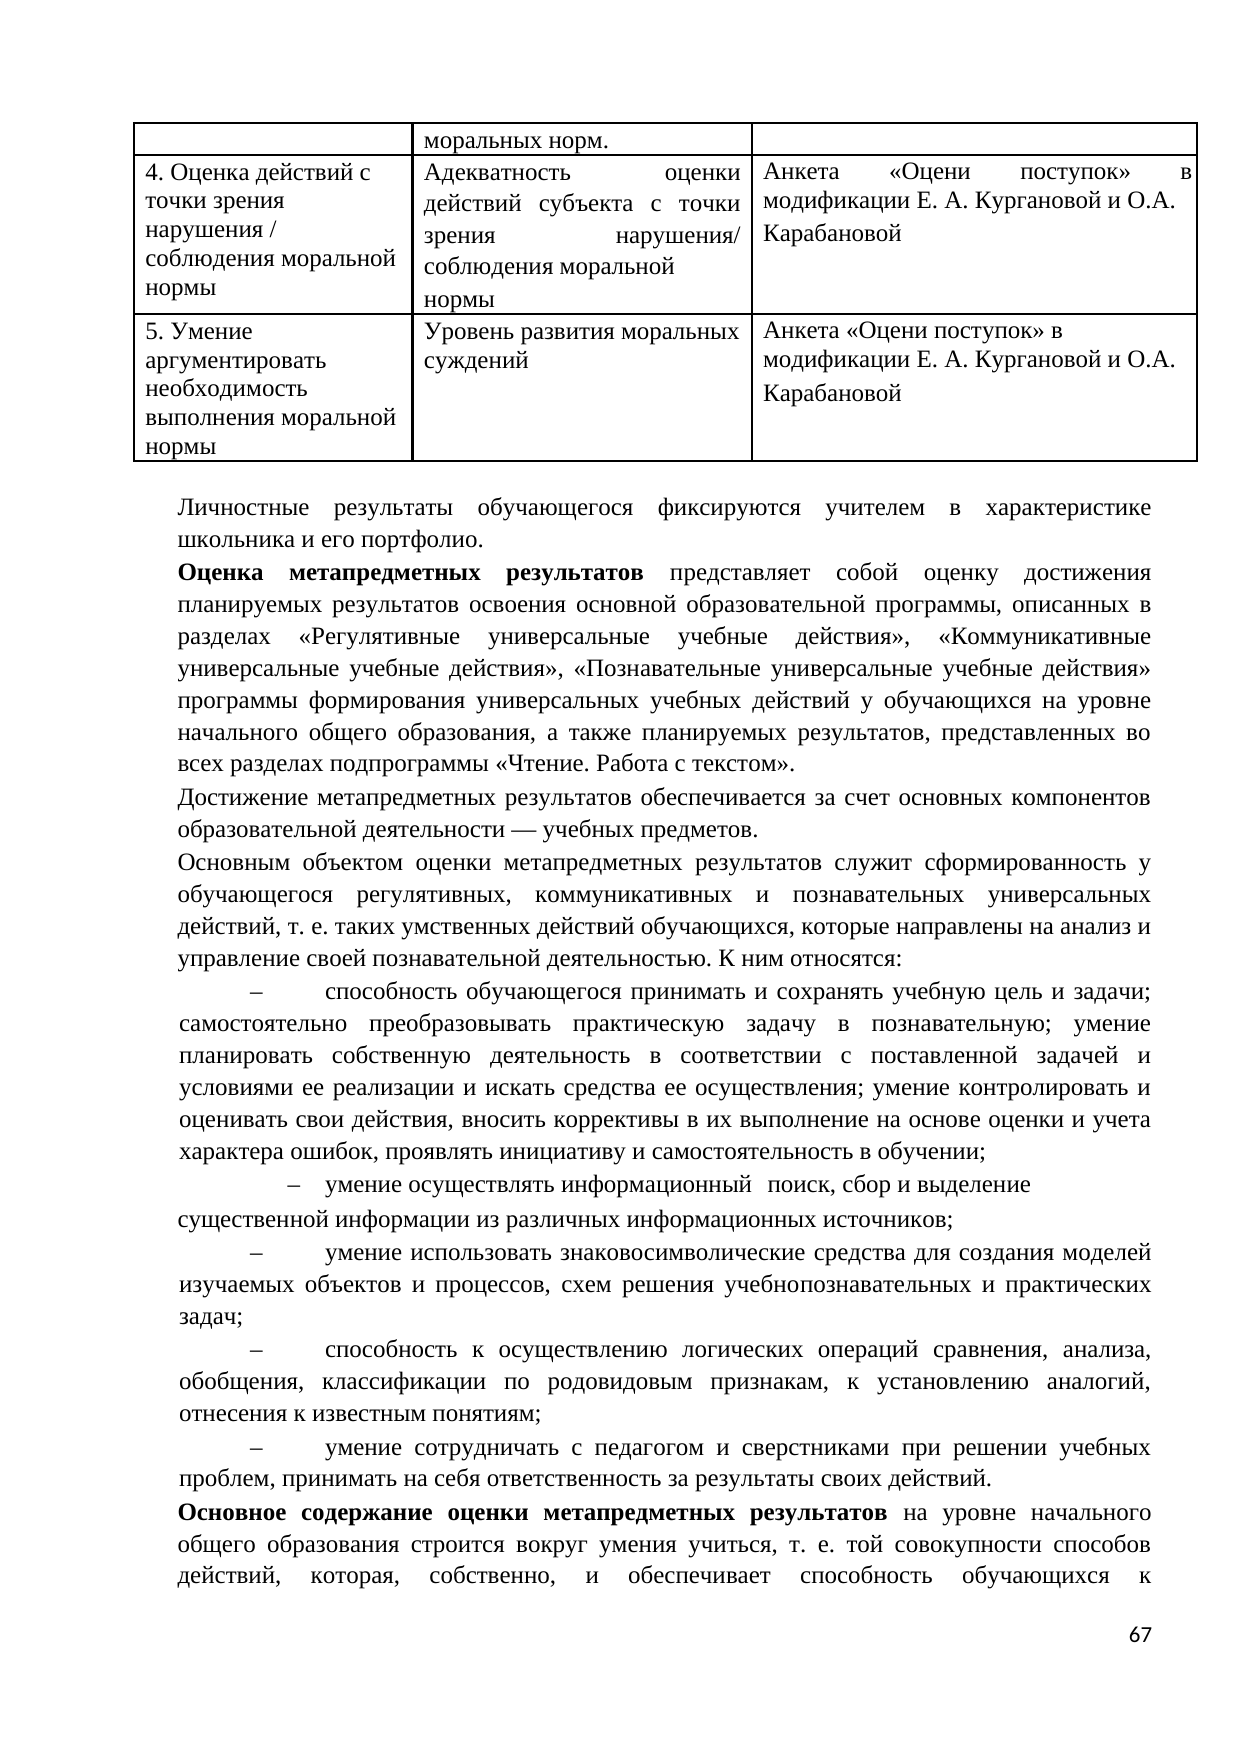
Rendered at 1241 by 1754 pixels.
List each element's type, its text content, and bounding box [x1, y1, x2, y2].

text Оценка метапредметных результатов представляет собой оценку достижения планируемых результатов освоения основной образовательной программы, описанных в разделах «Регулятивные универсальные учебные действия», «Коммуникативные универсальные учебные действия», «Познавательные универсальные учебные действия» программы формирования универсальных учебных действий у обучающихся на уровне начального общего образования, а также планируемых результатов, представленных во всех разделах подпрограммы «Чтение. Работа с текстом». [177, 557, 1152, 777]
list умение осуществлять информационный поиск, сбор и выделение [287, 1169, 1152, 1198]
list умение сотрудничать с педагогом и сверстниками при решении учебных проблем, принимать на себя ответственность за результаты своих действий. [179, 1432, 1152, 1492]
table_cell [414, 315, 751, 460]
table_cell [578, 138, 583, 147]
text Достижение метапредметных результатов обеспечивается за счет основных компонентов образовательной деятельности — учебных предметов. [177, 782, 1152, 843]
list умение использовать знаково­символические средства для создания моделей изучаемых объектов и процессов, схем решения учебно­познавательных и практических задач; [179, 1237, 1152, 1330]
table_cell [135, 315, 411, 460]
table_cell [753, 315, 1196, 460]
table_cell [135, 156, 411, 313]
text существенной информации из различных информационных источников; [177, 1204, 1152, 1232]
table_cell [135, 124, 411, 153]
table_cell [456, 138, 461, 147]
list способность к осуществлению логических операций сравнения, анализа, обобщения, классификации по родовидовым признакам, к установлению аналогий, отнесения к известным понятиям; [179, 1334, 1152, 1427]
text Личностные результаты обучающегося фиксируются учителем в характеристике школьника и его портфолио. [177, 492, 1152, 553]
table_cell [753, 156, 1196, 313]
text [177, 1497, 1152, 1589]
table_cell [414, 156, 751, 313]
list способность обучающегося принимать и сохранять учебную цель и задачи; самостоятельно преобразовывать практическую задачу в познавательную; умение планировать собственную деятельность в соответствии с поставленной задачей и условиями ее реализации и искать средства ее осуществления; умение контролировать и оценивать свои действия, вносить коррективы в их выполнение на основе оценки и учета характера ошибок, проявлять инициативу и самостоятельность в обучении; [179, 976, 1152, 1164]
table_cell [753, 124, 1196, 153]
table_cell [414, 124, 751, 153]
text Основным объектом оценки метапредметных результатов служит сформированность у обучающегося регулятивных, коммуникативных и познавательных универсальных действий, т. е. таких умственных действий обучающихся, которые направлены на анализ и управление своей познавательной деятельностью. К ним относятся: [177, 847, 1152, 972]
